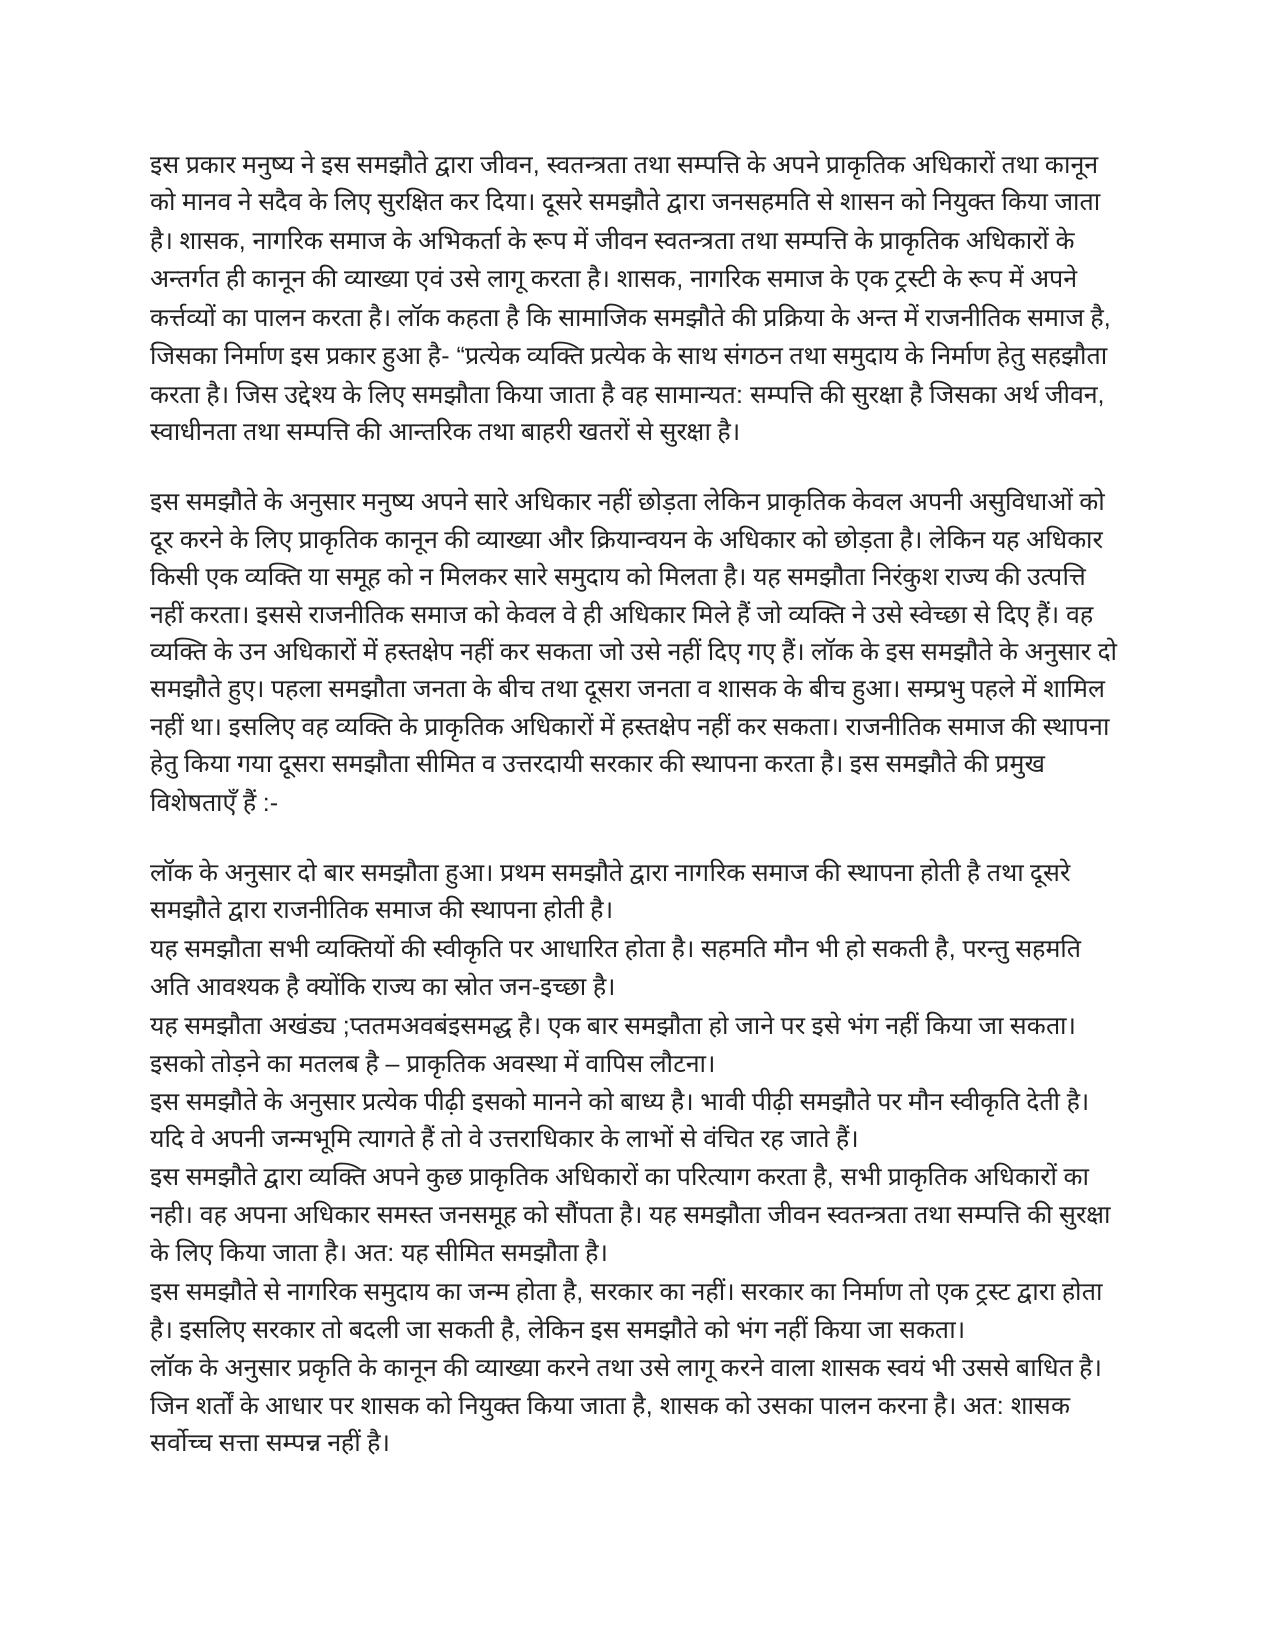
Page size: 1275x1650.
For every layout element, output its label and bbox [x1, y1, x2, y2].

text [150, 150, 1125, 1462]
